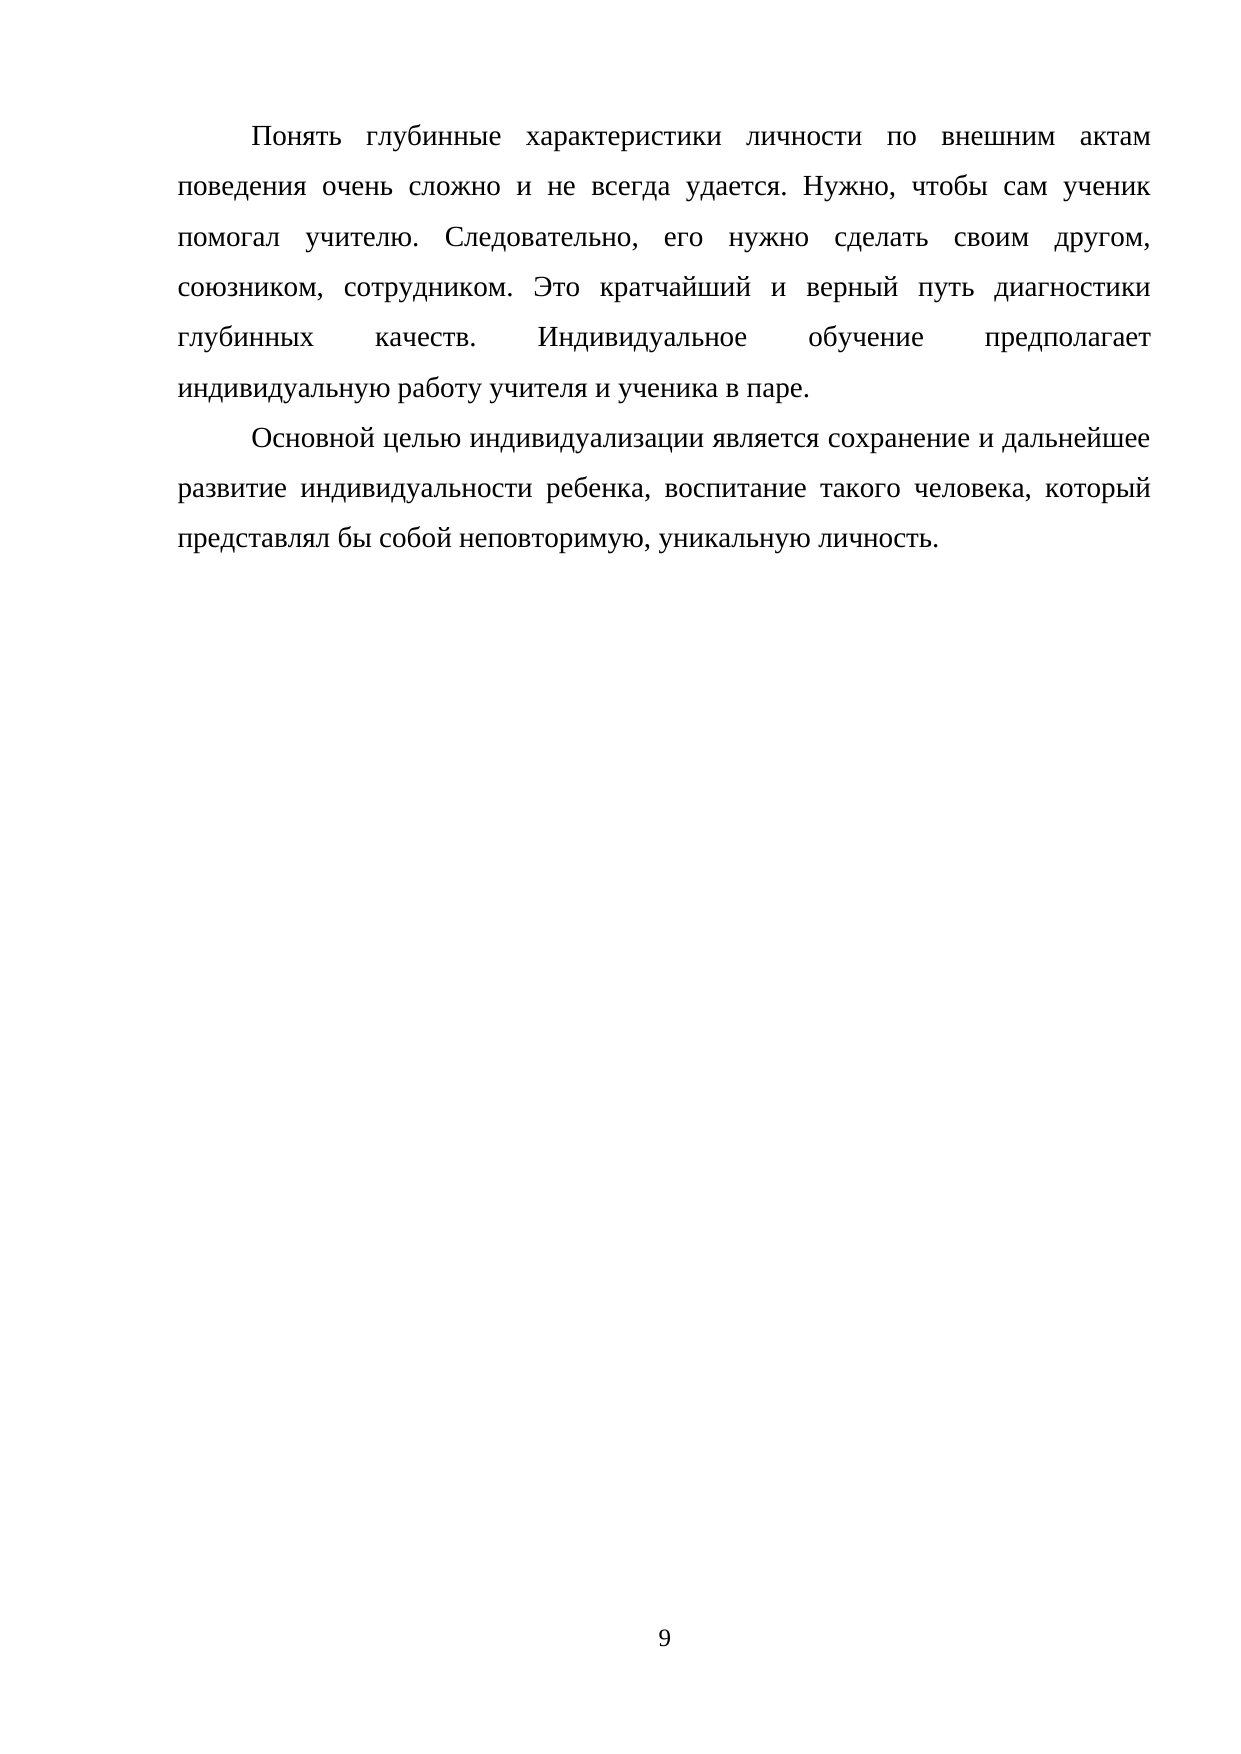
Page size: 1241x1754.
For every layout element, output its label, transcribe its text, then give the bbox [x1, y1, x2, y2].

text Основной целью индивидуализации является сохранение и дальнейшее развитие индивидуальности ребенка, воспитание такого человека, который представлял бы собой неповторимую, уникальную личность. [177, 420, 1152, 554]
text Понять глубинные характеристики личности по внешним актам поведения очень сложно и не всегда удается. Нужно, чтобы сам ученик помогал учителю. Следовательно, его нужно сделать своим другом, союзником, сотрудником. Это кратчайший и верный путь диагностики глубинных качеств. Индивидуальное обучение предполагает индивидуальную работу учителя и ученика в паре. [177, 118, 1152, 403]
